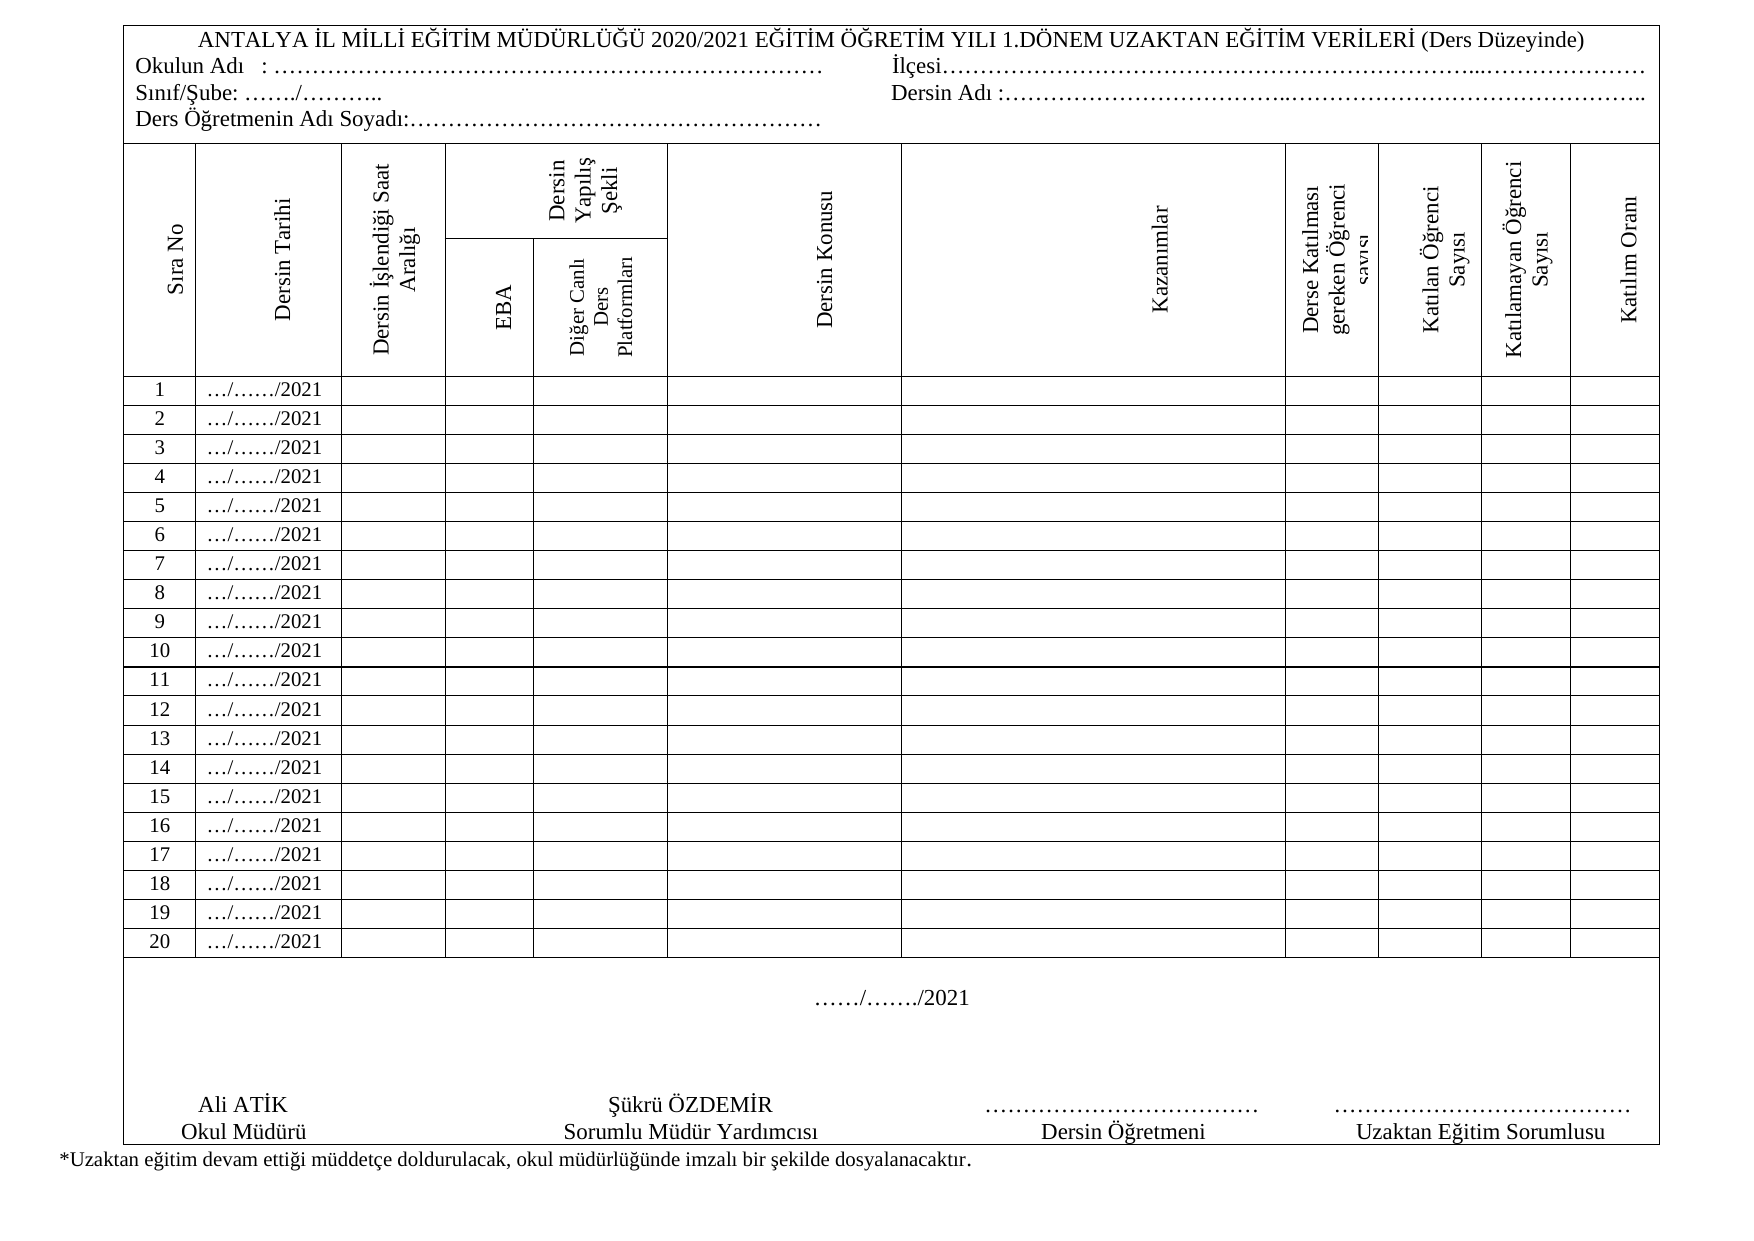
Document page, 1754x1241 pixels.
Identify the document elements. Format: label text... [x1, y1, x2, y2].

table_cell [1571, 755, 1659, 783]
table_cell [1379, 696, 1481, 724]
table_cell [1482, 638, 1570, 666]
table_cell [342, 900, 445, 928]
table_cell [1571, 929, 1659, 957]
table_cell [342, 668, 445, 695]
table_cell [446, 638, 533, 666]
table_cell [446, 755, 533, 783]
table_cell [446, 551, 533, 579]
table_cell [446, 668, 533, 695]
table_cell [1379, 871, 1481, 899]
table_cell [1482, 522, 1570, 550]
table_cell [1571, 522, 1659, 550]
table_cell [1379, 813, 1481, 841]
table_cell [342, 522, 445, 550]
table_cell [342, 842, 445, 870]
table_cell [446, 522, 533, 550]
text *Uzaktan eğitim devam ettiği müddetçe doldurulacak, okul müdürlüğünde imzalı bir şekilde dosyalanacaktır. [59, 89, 1724, 1172]
table_cell ……/……./2021 Ali ATİK Şükrü ÖZDEMİR ……………………………… ………………………………… Okul Müdürü Sorumlu Müdür Yardımcısı Dersin Öğretmeni Uzaktan Eğitim Sorumlusu [124, 958, 1659, 1144]
table_cell [902, 871, 1285, 899]
table_cell 5 [124, 493, 195, 521]
table_cell [668, 929, 901, 957]
table_cell …/……/2021 [196, 929, 341, 957]
table_cell [446, 377, 533, 405]
table_cell [446, 464, 533, 492]
table_cell [1286, 493, 1378, 521]
table_cell [342, 580, 445, 608]
table_cell [668, 871, 901, 899]
table_cell [1286, 522, 1378, 550]
table_cell 8 [124, 580, 195, 608]
table_cell …/……/2021 [196, 609, 341, 637]
table_cell Dersin İşlendiği Saat Aralığı [342, 144, 445, 376]
table_cell [902, 406, 1285, 434]
table_cell [1379, 377, 1481, 405]
table_cell [1379, 522, 1481, 550]
table_cell [446, 900, 533, 928]
table_cell [1571, 871, 1659, 899]
table_cell [1482, 696, 1570, 724]
table_cell [1571, 435, 1659, 463]
table_cell …/……/2021 [196, 493, 341, 521]
table_cell [342, 696, 445, 724]
table_cell 15 [124, 784, 195, 812]
table_cell [1571, 406, 1659, 434]
table_cell [1571, 551, 1659, 579]
table_cell [1379, 551, 1481, 579]
table_cell [902, 638, 1285, 666]
table_cell [902, 900, 1285, 928]
table_cell [1482, 842, 1570, 870]
table_cell 4 [124, 464, 195, 492]
table_cell [1482, 900, 1570, 928]
table_cell [342, 813, 445, 841]
table_cell [1482, 377, 1570, 405]
table_cell Sıra No [124, 144, 195, 376]
table_cell Derse Katılması gereken Öğrenci sayısı [1286, 144, 1378, 376]
table_cell [1379, 493, 1481, 521]
table_cell Katılım Oranı [1571, 144, 1659, 376]
table_cell [1379, 842, 1481, 870]
table_cell [1286, 871, 1378, 899]
table_cell [342, 609, 445, 637]
table_cell 2 [124, 406, 195, 434]
table_cell [534, 929, 667, 957]
table_cell [534, 842, 667, 870]
table_cell [534, 638, 667, 666]
table_cell [1482, 813, 1570, 841]
table_cell [1379, 406, 1481, 434]
table_cell [1571, 493, 1659, 521]
table_cell [342, 406, 445, 434]
table_cell [1482, 871, 1570, 899]
table_cell [668, 696, 901, 724]
table_cell [1571, 668, 1659, 695]
table_cell [1379, 435, 1481, 463]
table_cell …/……/2021 [196, 377, 341, 405]
table_cell [446, 609, 533, 637]
table_cell 20 [124, 929, 195, 957]
table_cell [902, 842, 1285, 870]
table_cell Katılan Öğrenci Sayısı [1379, 144, 1481, 376]
table_cell [534, 406, 667, 434]
table_cell [534, 696, 667, 724]
table_cell [1482, 551, 1570, 579]
table_cell [902, 668, 1285, 695]
table_cell [1286, 755, 1378, 783]
table_cell [902, 696, 1285, 724]
table_cell [668, 900, 901, 928]
table_cell …/……/2021 [196, 522, 341, 550]
table_cell [534, 551, 667, 579]
table_cell …/……/2021 [196, 813, 341, 841]
table_cell …/……/2021 [196, 580, 341, 608]
table_cell [1286, 929, 1378, 957]
table_cell …/……/2021 [196, 696, 341, 724]
table_cell [446, 813, 533, 841]
table_cell 19 [124, 900, 195, 928]
table_cell [1571, 784, 1659, 812]
table_cell [446, 871, 533, 899]
table_cell [1482, 609, 1570, 637]
table_cell 11 [124, 668, 195, 695]
table_cell [1286, 638, 1378, 666]
table_cell [342, 551, 445, 579]
table_cell [446, 842, 533, 870]
table_cell [1482, 726, 1570, 753]
table_cell [446, 435, 533, 463]
table_cell Kazanımlar [902, 144, 1285, 376]
table_cell 1 [124, 377, 195, 405]
table_cell [1286, 435, 1378, 463]
table_cell [902, 726, 1285, 753]
table_cell [1571, 377, 1659, 405]
table_cell [902, 580, 1285, 608]
table_cell [1571, 638, 1659, 666]
table_cell …/……/2021 [196, 871, 341, 899]
table_cell [1379, 638, 1481, 666]
table_cell [534, 377, 667, 405]
table_cell [534, 871, 667, 899]
table_cell [342, 929, 445, 957]
table_cell [1286, 900, 1378, 928]
table_cell [668, 493, 901, 521]
table_cell 6 [124, 522, 195, 550]
table_cell [1482, 435, 1570, 463]
table_cell Diğer Canlı Ders Platformları [534, 239, 667, 376]
table_cell [668, 813, 901, 841]
table_cell [902, 813, 1285, 841]
table_cell [1379, 668, 1481, 695]
table_cell [902, 755, 1285, 783]
table_cell [1571, 464, 1659, 492]
table_cell [1571, 696, 1659, 724]
table_cell [534, 464, 667, 492]
table_cell [668, 377, 901, 405]
table_cell [1286, 609, 1378, 637]
table_cell [446, 493, 533, 521]
table_cell [1379, 580, 1481, 608]
table_cell [1571, 813, 1659, 841]
table_cell Dersin Konusu [668, 144, 901, 376]
table_cell [446, 696, 533, 724]
table_cell [342, 493, 445, 521]
table_cell [534, 435, 667, 463]
table_cell …/……/2021 [196, 406, 341, 434]
table_cell [534, 580, 667, 608]
table_cell [1286, 784, 1378, 812]
table_cell [446, 726, 533, 753]
table_cell [1286, 464, 1378, 492]
table_cell …/……/2021 [196, 638, 341, 666]
table_cell [902, 435, 1285, 463]
table_cell [534, 813, 667, 841]
table_cell [1571, 900, 1659, 928]
table_cell 3 [124, 435, 195, 463]
table_cell 17 [124, 842, 195, 870]
table_cell [342, 435, 445, 463]
table_cell [342, 377, 445, 405]
table_cell [902, 377, 1285, 405]
table_cell [902, 464, 1285, 492]
table_cell [1286, 668, 1378, 695]
table_cell [668, 522, 901, 550]
table_cell [668, 784, 901, 812]
table_cell [1379, 609, 1481, 637]
table_cell [534, 784, 667, 812]
table_cell [1482, 580, 1570, 608]
table_cell [1286, 580, 1378, 608]
table_cell [1571, 842, 1659, 870]
table_cell Dersin Yapılış Şekli [446, 144, 667, 238]
table_cell [668, 580, 901, 608]
table_cell [668, 406, 901, 434]
table_cell [902, 493, 1285, 521]
table_cell Katılamayan Öğrenci Sayısı [1482, 144, 1570, 376]
table_cell [342, 871, 445, 899]
table_cell [902, 784, 1285, 812]
table_cell [534, 668, 667, 695]
table_cell [902, 522, 1285, 550]
table_cell 10 [124, 638, 195, 666]
table_cell …/……/2021 [196, 551, 341, 579]
table_cell 18 [124, 871, 195, 899]
table_cell [342, 464, 445, 492]
table_cell [1482, 784, 1570, 812]
table_cell Dersin Tarihi [196, 144, 341, 376]
table_cell [902, 609, 1285, 637]
table_header ANTALYA İL MİLLİ EĞİTİM MÜDÜRLÜĞÜ 2020/2021 EĞİTİM ÖĞRETİM YILI 1.DÖNEM UZAKTAN EĞİTİM VERİLERİ (Ders Düzeyinde) Okulun Adı : ……………………………………………………………… İlçesi……………………………………………………………...………………… Sınıf/Şube: ……./……….. Dersin Adı :………………………………..……………………………………….. Ders Öğretmenin Adı Soyadı:……………………………………………… [124, 26, 1659, 143]
table_cell [668, 668, 901, 695]
table_cell [534, 726, 667, 753]
table_cell …/……/2021 [196, 755, 341, 783]
table_cell [668, 609, 901, 637]
table_cell [1571, 609, 1659, 637]
table_cell [1571, 726, 1659, 753]
table_cell [1286, 726, 1378, 753]
table_cell [1482, 406, 1570, 434]
table_cell [902, 551, 1285, 579]
table_cell [342, 638, 445, 666]
table_cell [1286, 377, 1378, 405]
table_cell [1379, 726, 1481, 753]
table_cell [446, 784, 533, 812]
table_cell [1482, 755, 1570, 783]
table_cell [534, 493, 667, 521]
table_cell [668, 726, 901, 753]
table_cell [1482, 493, 1570, 521]
table_cell 7 [124, 551, 195, 579]
table_cell [1482, 668, 1570, 695]
table_cell 13 [124, 726, 195, 753]
table_cell [534, 609, 667, 637]
table_cell [1482, 929, 1570, 957]
table_cell [668, 842, 901, 870]
table_cell …/……/2021 [196, 435, 341, 463]
table_cell [668, 755, 901, 783]
table_cell [1379, 929, 1481, 957]
table_cell [1482, 464, 1570, 492]
table_cell [1571, 580, 1659, 608]
table_cell …/……/2021 [196, 784, 341, 812]
table_cell [668, 464, 901, 492]
table_cell [1286, 406, 1378, 434]
table_cell [342, 755, 445, 783]
table_cell …/……/2021 [196, 464, 341, 492]
table_cell [446, 929, 533, 957]
table_cell 16 [124, 813, 195, 841]
table_cell …/……/2021 [196, 900, 341, 928]
table_cell …/……/2021 [196, 668, 341, 695]
table_cell [668, 435, 901, 463]
table_cell [1286, 696, 1378, 724]
table_cell 12 [124, 696, 195, 724]
table_cell …/……/2021 [196, 726, 341, 753]
table_cell [1379, 784, 1481, 812]
table_cell [1379, 900, 1481, 928]
table_cell [534, 900, 667, 928]
table_cell [668, 638, 901, 666]
table_cell [1286, 551, 1378, 579]
table_cell [534, 755, 667, 783]
table_cell [446, 406, 533, 434]
table_cell [1379, 464, 1481, 492]
table_cell …/……/2021 [196, 842, 341, 870]
table_cell [1286, 842, 1378, 870]
table_cell [1379, 755, 1481, 783]
table_cell [342, 726, 445, 753]
table_cell 9 [124, 609, 195, 637]
table_cell [902, 929, 1285, 957]
table_cell [1286, 813, 1378, 841]
table_cell EBA [446, 239, 533, 376]
table_cell [534, 522, 667, 550]
table_cell 14 [124, 755, 195, 783]
table_cell [446, 580, 533, 608]
table_cell [342, 784, 445, 812]
table_cell [668, 551, 901, 579]
